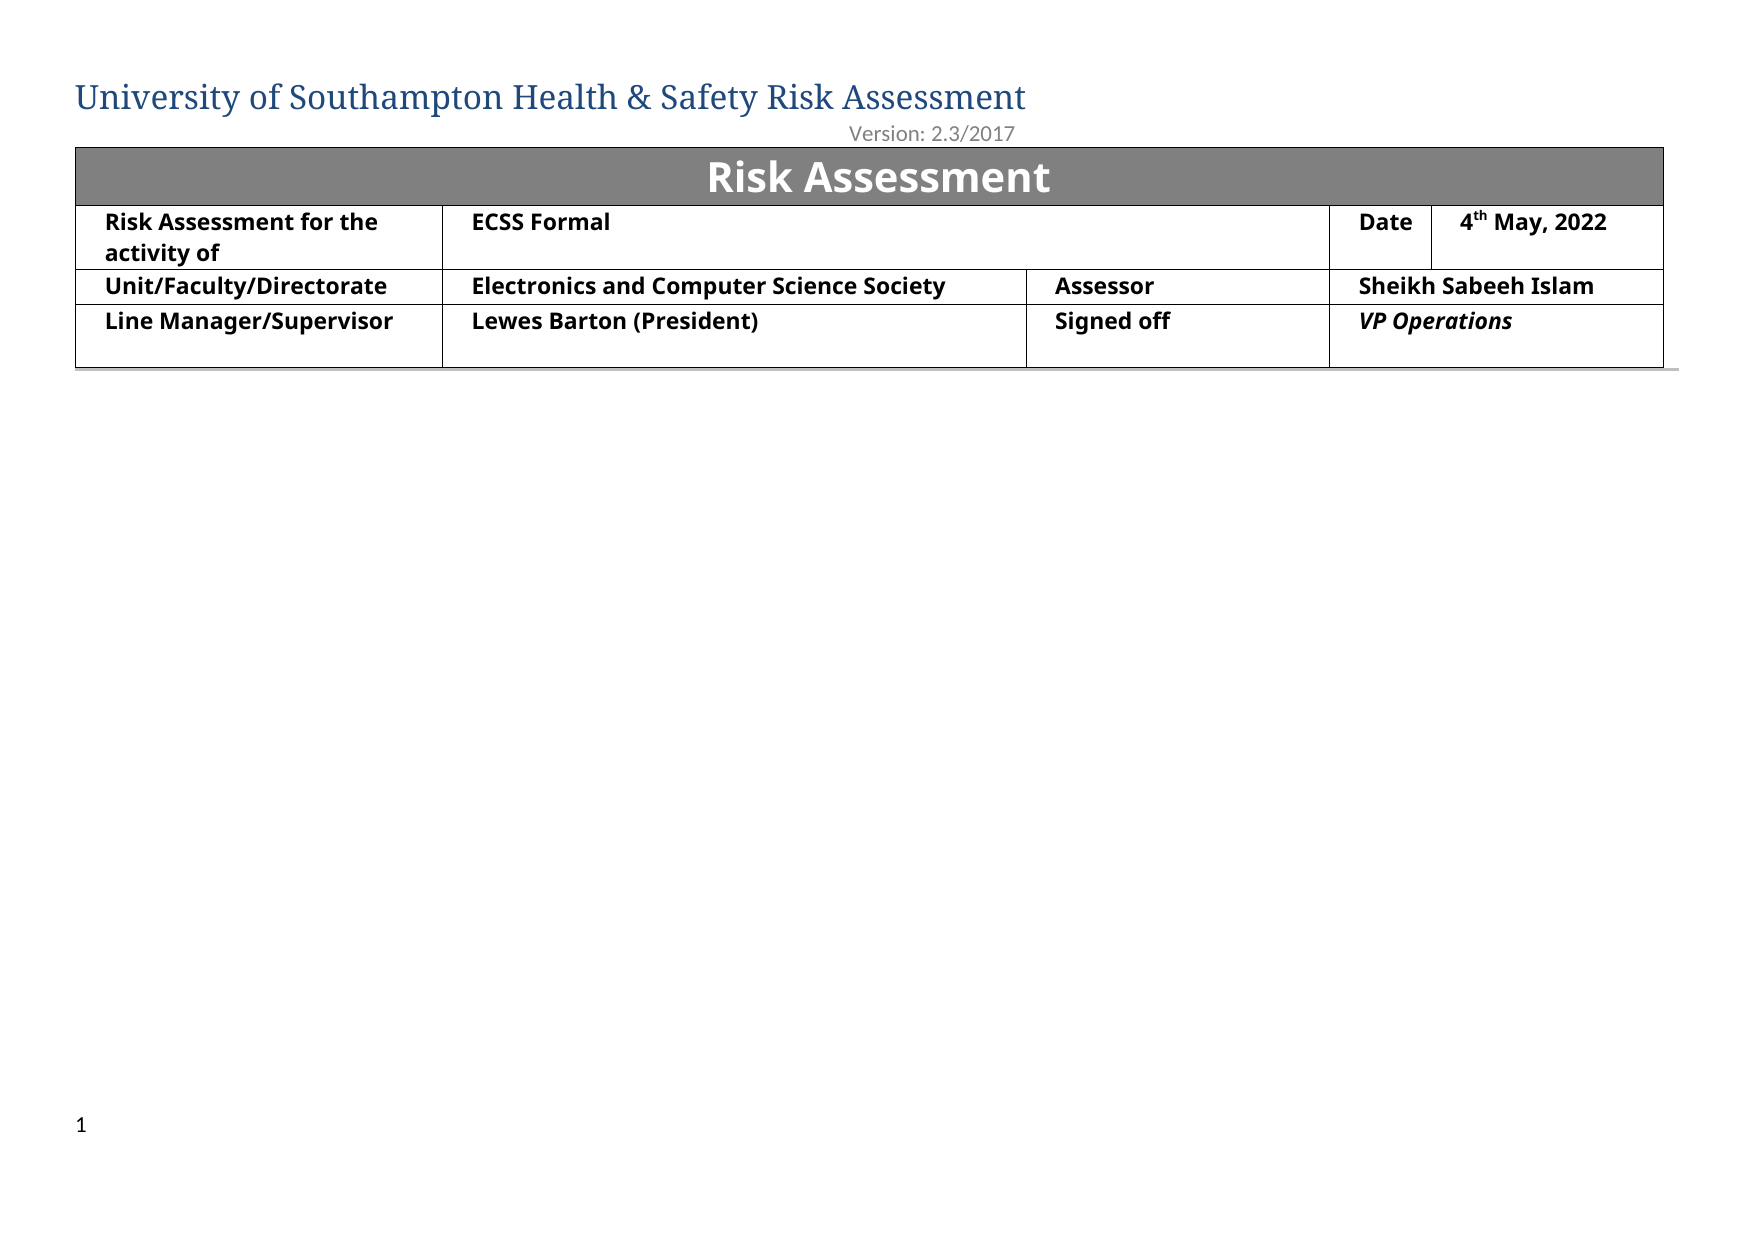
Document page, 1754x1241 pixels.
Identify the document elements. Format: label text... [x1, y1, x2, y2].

table_cell Sheikh Sabeeh Islam [1330, 270, 1663, 304]
table_cell Assessor [1027, 270, 1329, 304]
table_cell 4th May, 2022 [1432, 206, 1663, 268]
table_cell Lewes Barton (President) [443, 305, 1026, 367]
table_cell Line Manager/Supervisor [76, 305, 442, 367]
table_cell Date [1330, 206, 1431, 268]
table_header Risk Assessment [76, 148, 1663, 205]
table_cell Signed off [1027, 305, 1329, 367]
table_cell Electronics and Computer Science Society [443, 270, 1026, 304]
table_cell Unit/Faculty/Directorate [76, 270, 442, 304]
table_cell VP Operations [1330, 305, 1663, 367]
table_cell Risk Assessment for the activity of [76, 206, 442, 268]
table_cell ECSS Formal [443, 206, 1329, 268]
